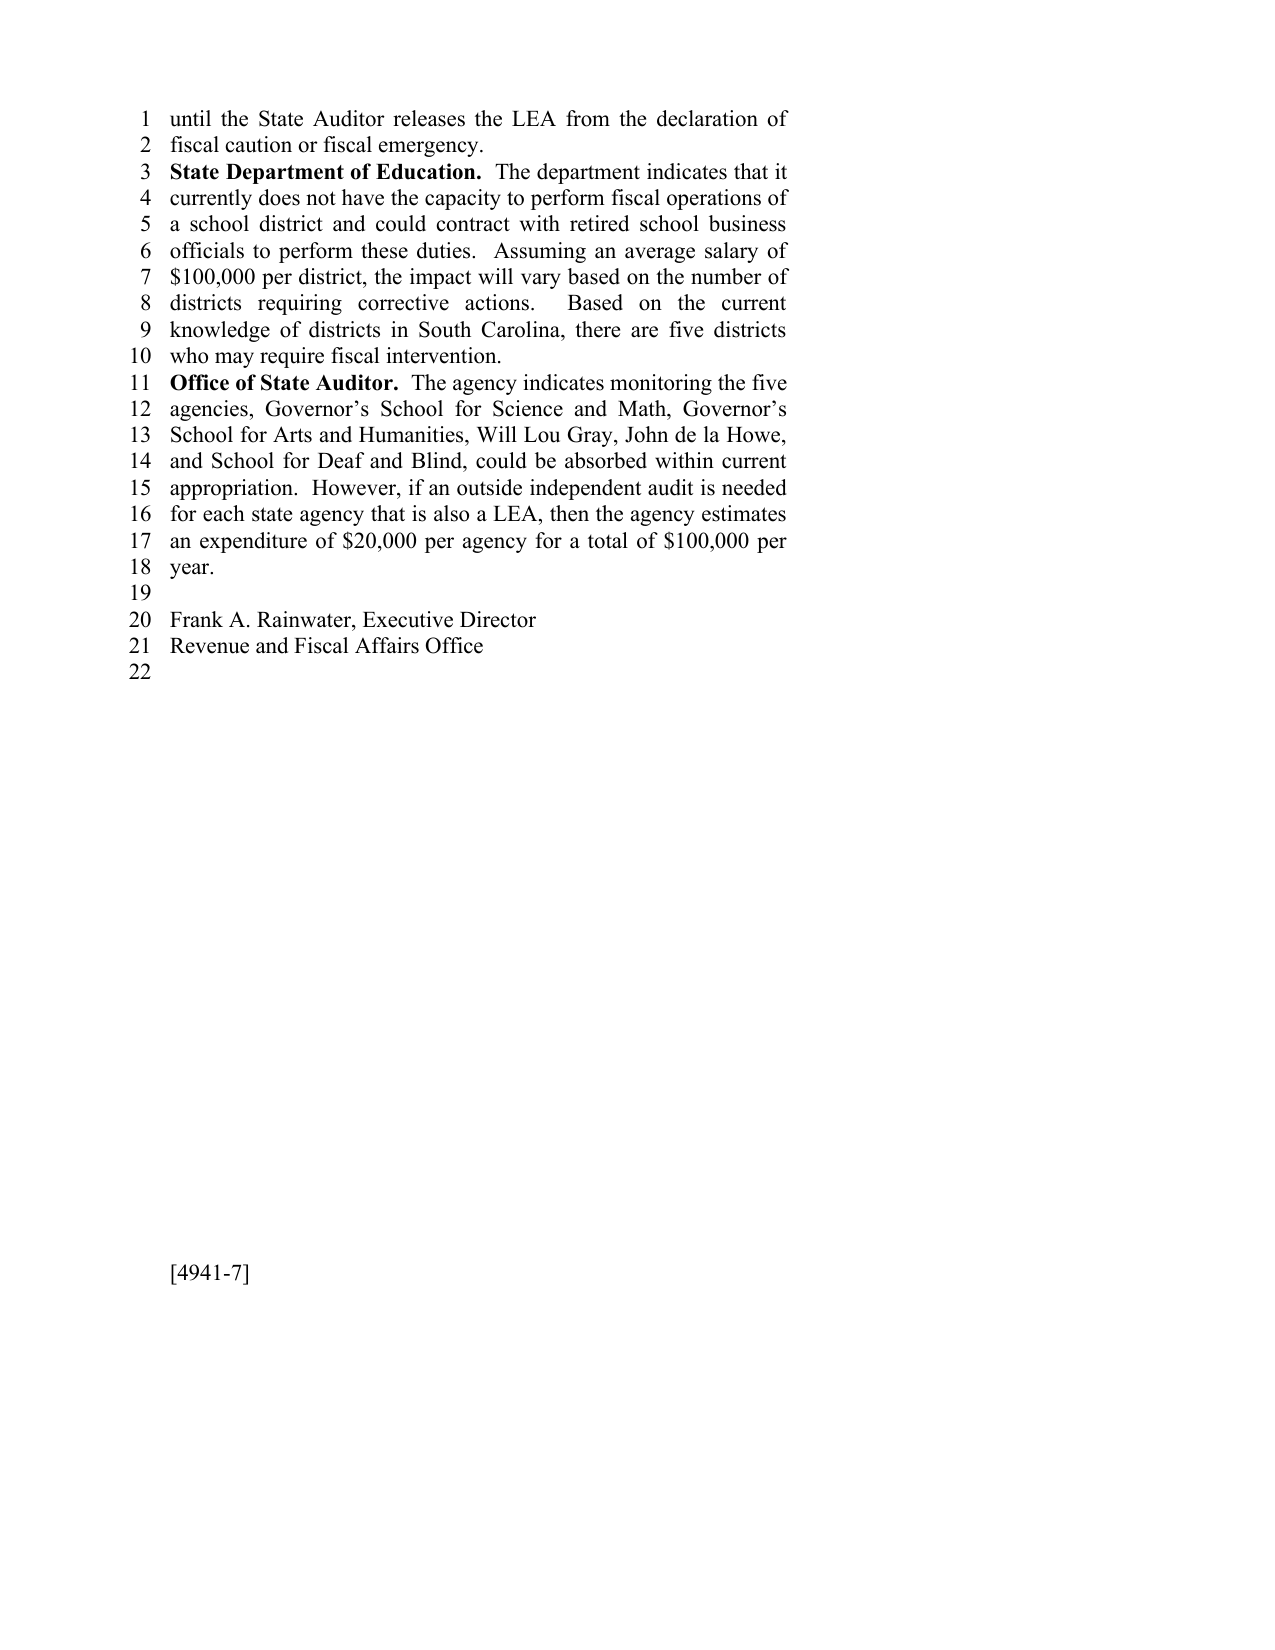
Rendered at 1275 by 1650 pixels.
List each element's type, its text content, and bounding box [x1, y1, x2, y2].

text Office of State Auditor. The agency indicates monitoring the five agencies, Governor’s School for Science and Math, Governor’s School for Arts and Humanities, Will Lou Gray, John de la Howe, and School for Deaf and Blind, could be absorbed within current appropriation. However, if an outside independent audit is needed for each state agency that is also a LEA, then the agency estimates an expenditure of $20,000 per agency for a total of $100,000 per year. [169, 368, 787, 579]
text Frank A. Rainwater, Executive Director [169, 606, 787, 632]
text Revenue and Fiscal Affairs Office [169, 632, 787, 658]
text State Department of Education. The department indicates that it currently does not have the capacity to perform fiscal operations of a school district and could contract with retired school business officials to perform these duties. Assuming an average salary of $100,000 per district, the impact will vary based on the number of districts requiring corrective actions. Based on the current knowledge of districts in South Carolina, there are five districts who may require fiscal intervention. [169, 158, 787, 368]
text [169, 105, 787, 158]
